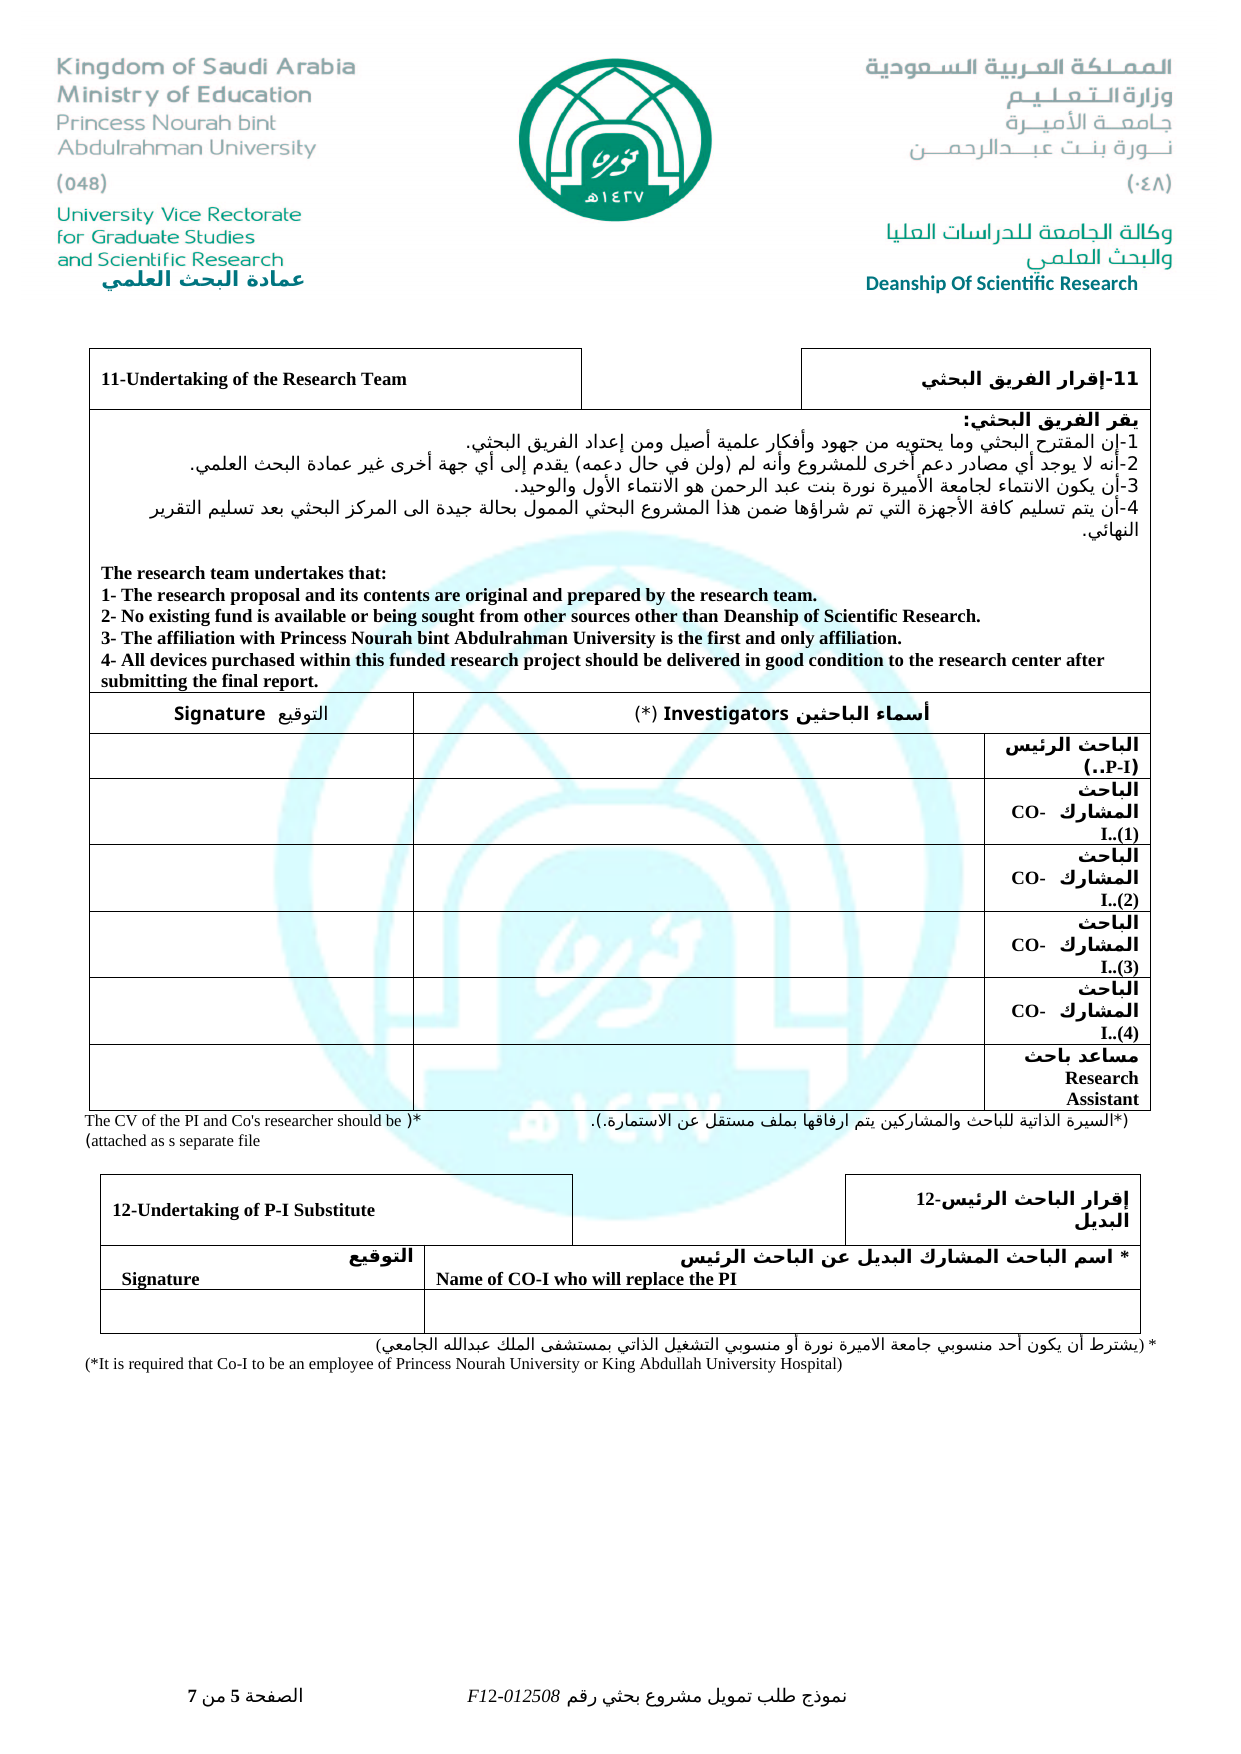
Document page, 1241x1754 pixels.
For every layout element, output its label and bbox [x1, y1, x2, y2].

picture [21, 7, 1217, 302]
